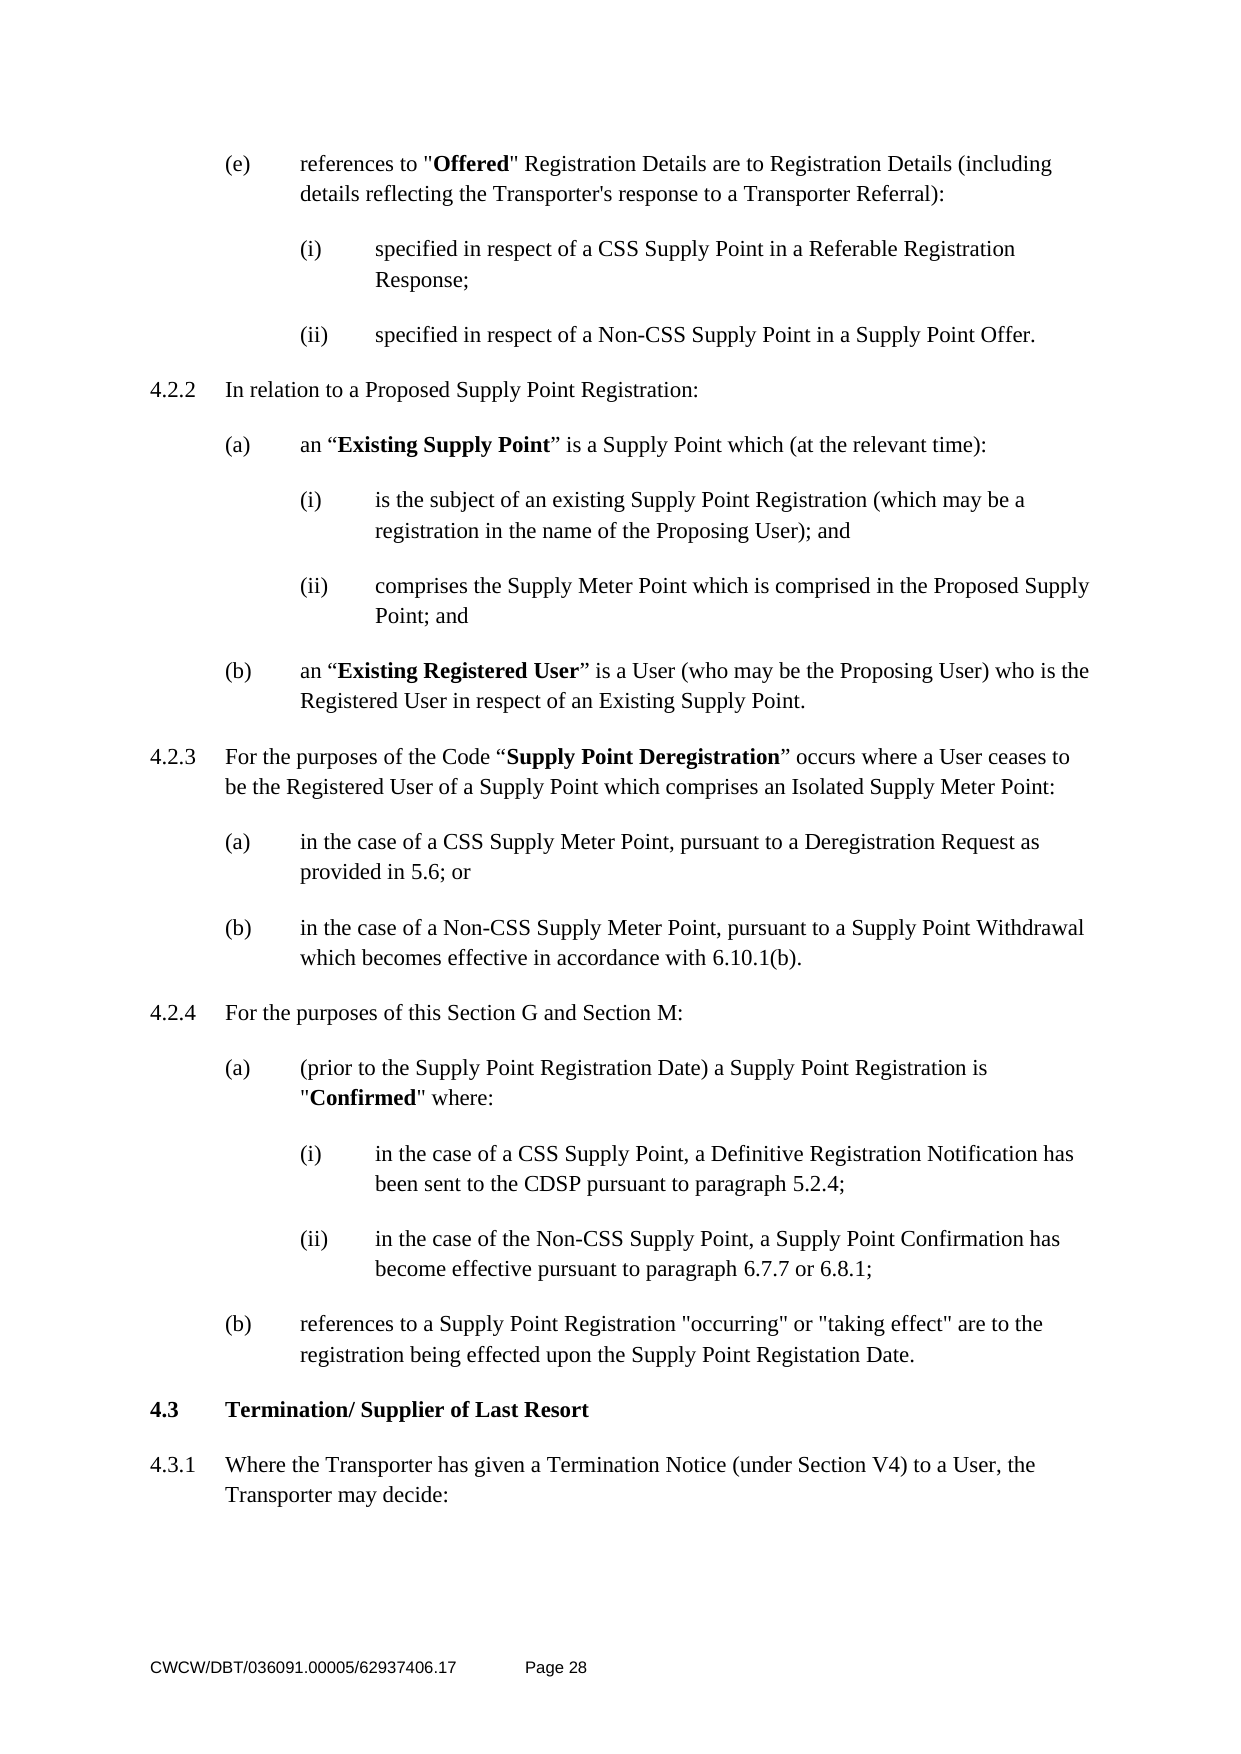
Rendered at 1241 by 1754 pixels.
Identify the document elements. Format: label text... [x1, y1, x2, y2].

text For the purposes of this Section G and Section M: [150, 999, 1090, 1025]
text in the case of a CSS Supply Meter Point, pursuant to a Deregistration Request as provided in 5.6; or [225, 828, 1090, 885]
text (prior to the Supply Point Registration Date) a Supply Point Registration is "Confirmed" where: [225, 1054, 1090, 1111]
text in the case of a CSS Supply Point, a Definitive Registration Notification has been sent to the CDSP pursuant to paragraph 5.2.4; [300, 1139, 1090, 1196]
text an “Existing Supply Point” is a Supply Point which (at the relevant time): [225, 431, 1090, 458]
text references to a Supply Point Registration "occurring" or "taking effect" are to the registration being effected upon the Supply Point Registation Date. [225, 1310, 1090, 1367]
text Where the Transporter has given a Termination Notice (under Section V4) to a User, the Transporter may decide: [150, 1451, 1090, 1508]
text an “Existing Registered User” is a User (who may be the Proposing User) who is the Registered User in respect of an Existing Supply Point. [225, 657, 1090, 714]
subtitle Termination/ Supplier of Last Resort [150, 1396, 1090, 1422]
text in the case of a Non-CSS Supply Meter Point, pursuant to a Supply Point Withdrawal which becomes effective in accordance with 6.10.1(b). [225, 913, 1090, 970]
text specified in respect of a CSS Supply Point in a Referable Registration Response; [300, 235, 1090, 292]
text In relation to a Proposed Supply Point Registration: [150, 376, 1090, 402]
text For the purposes of the Code “Supply Point Deregistration” occurs where a User ceases to be the Registered User of a Supply Point which comprises an Isolated Supply Meter Point: [150, 743, 1090, 799]
text is the subject of an existing Supply Point Registration (which may be a registration in the name of the Proposing User); and [300, 486, 1090, 543]
text in the case of the Non-CSS Supply Point, a Supply Point Confirmation has become effective pursuant to paragraph 6.7.7 or 6.8.1; [300, 1225, 1090, 1282]
text specified in respect of a Non-CSS Supply Point in a Supply Point Offer. [300, 321, 1090, 347]
text comprises the Supply Meter Point which is comprised in the Proposed Supply Point; and [300, 572, 1090, 628]
text references to "Offered" Registration Details are to Registration Details (including details reflecting the Transporter's response to a Transporter Referral): [225, 150, 1090, 207]
